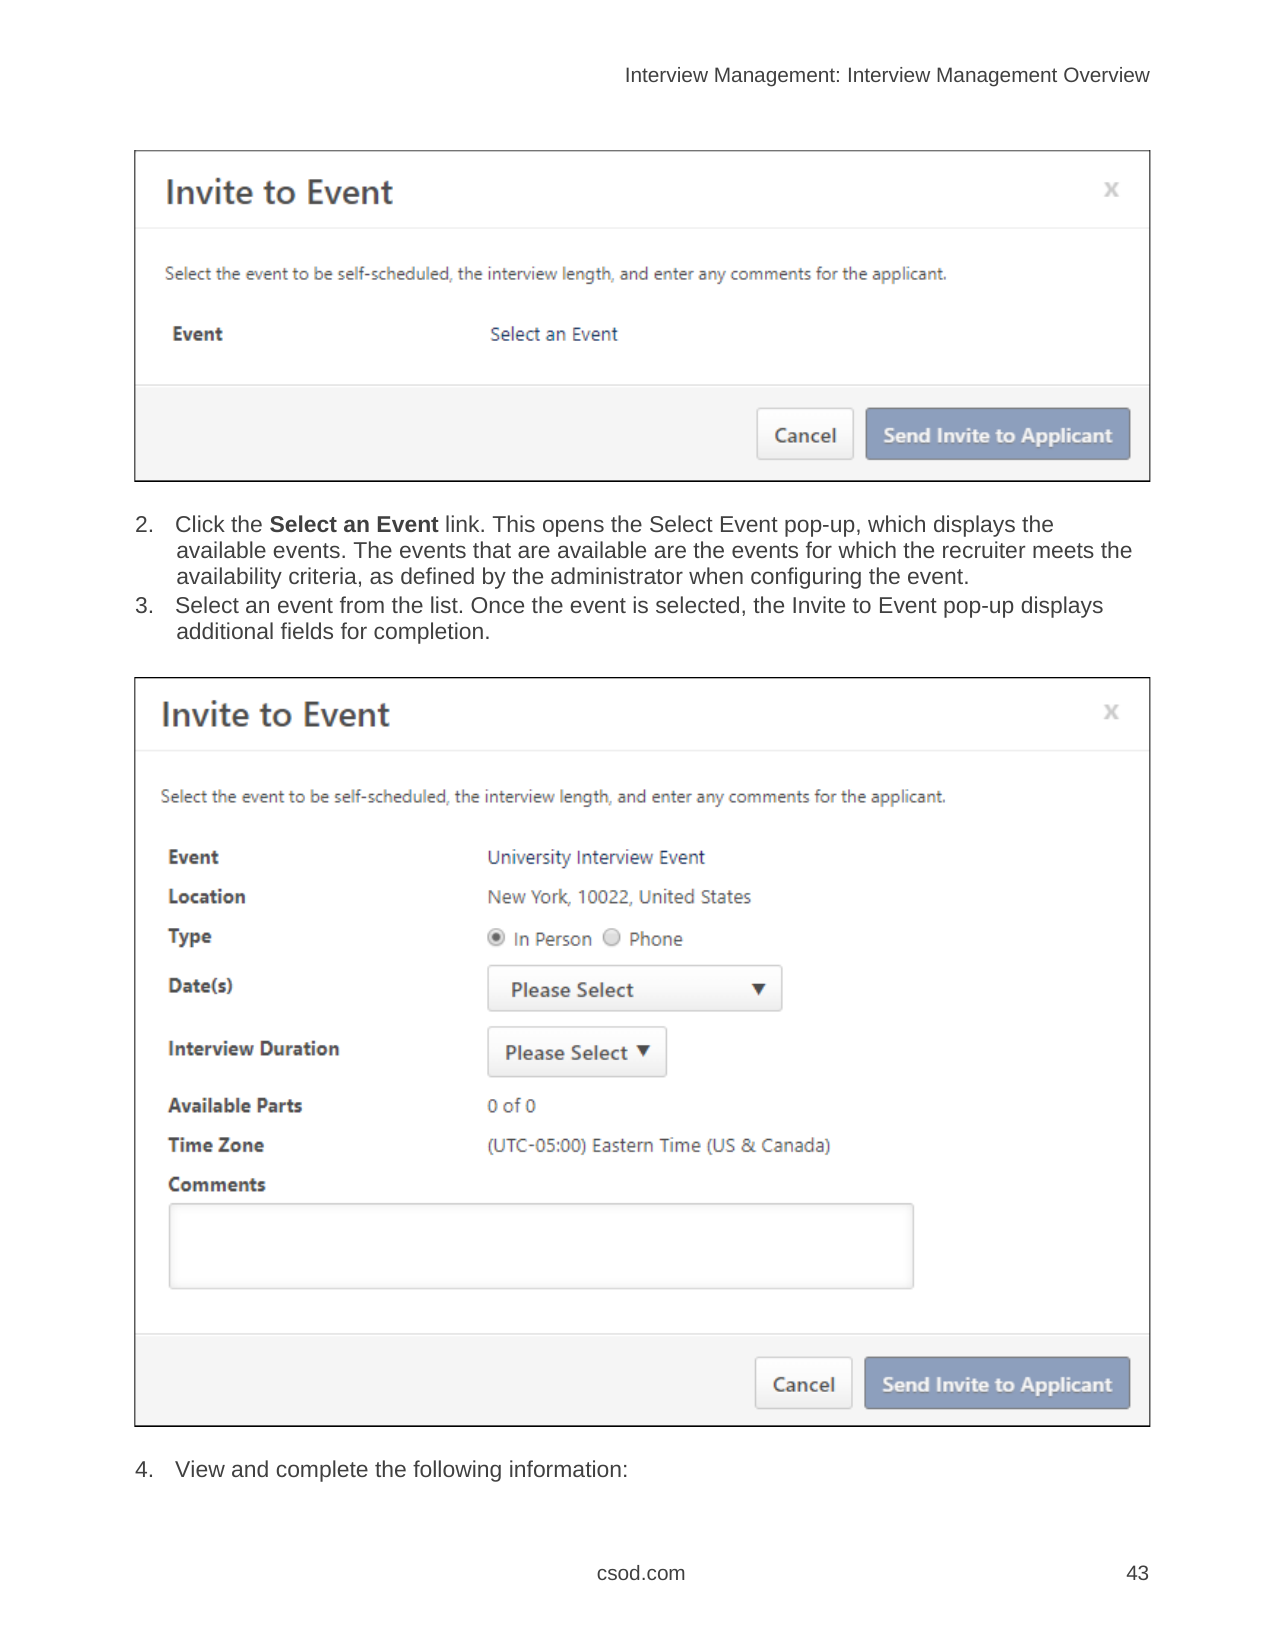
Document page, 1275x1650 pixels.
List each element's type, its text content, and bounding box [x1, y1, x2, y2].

picture [134, 150, 1151, 482]
picture [134, 677, 1151, 1427]
list View and complete the following information: [154, 1456, 1150, 1482]
list Select an event from the list. Once the event is selected, the Invite to Event pop-up displays additional fields for completion. [154, 592, 1150, 644]
list Click the Select an Event link. This opens the Select Event pop-up, which displays the available events. The events that are available are the events for which the recruiter meets the availability criteria, as defined by the administrator when configuring the event. [154, 511, 1150, 589]
